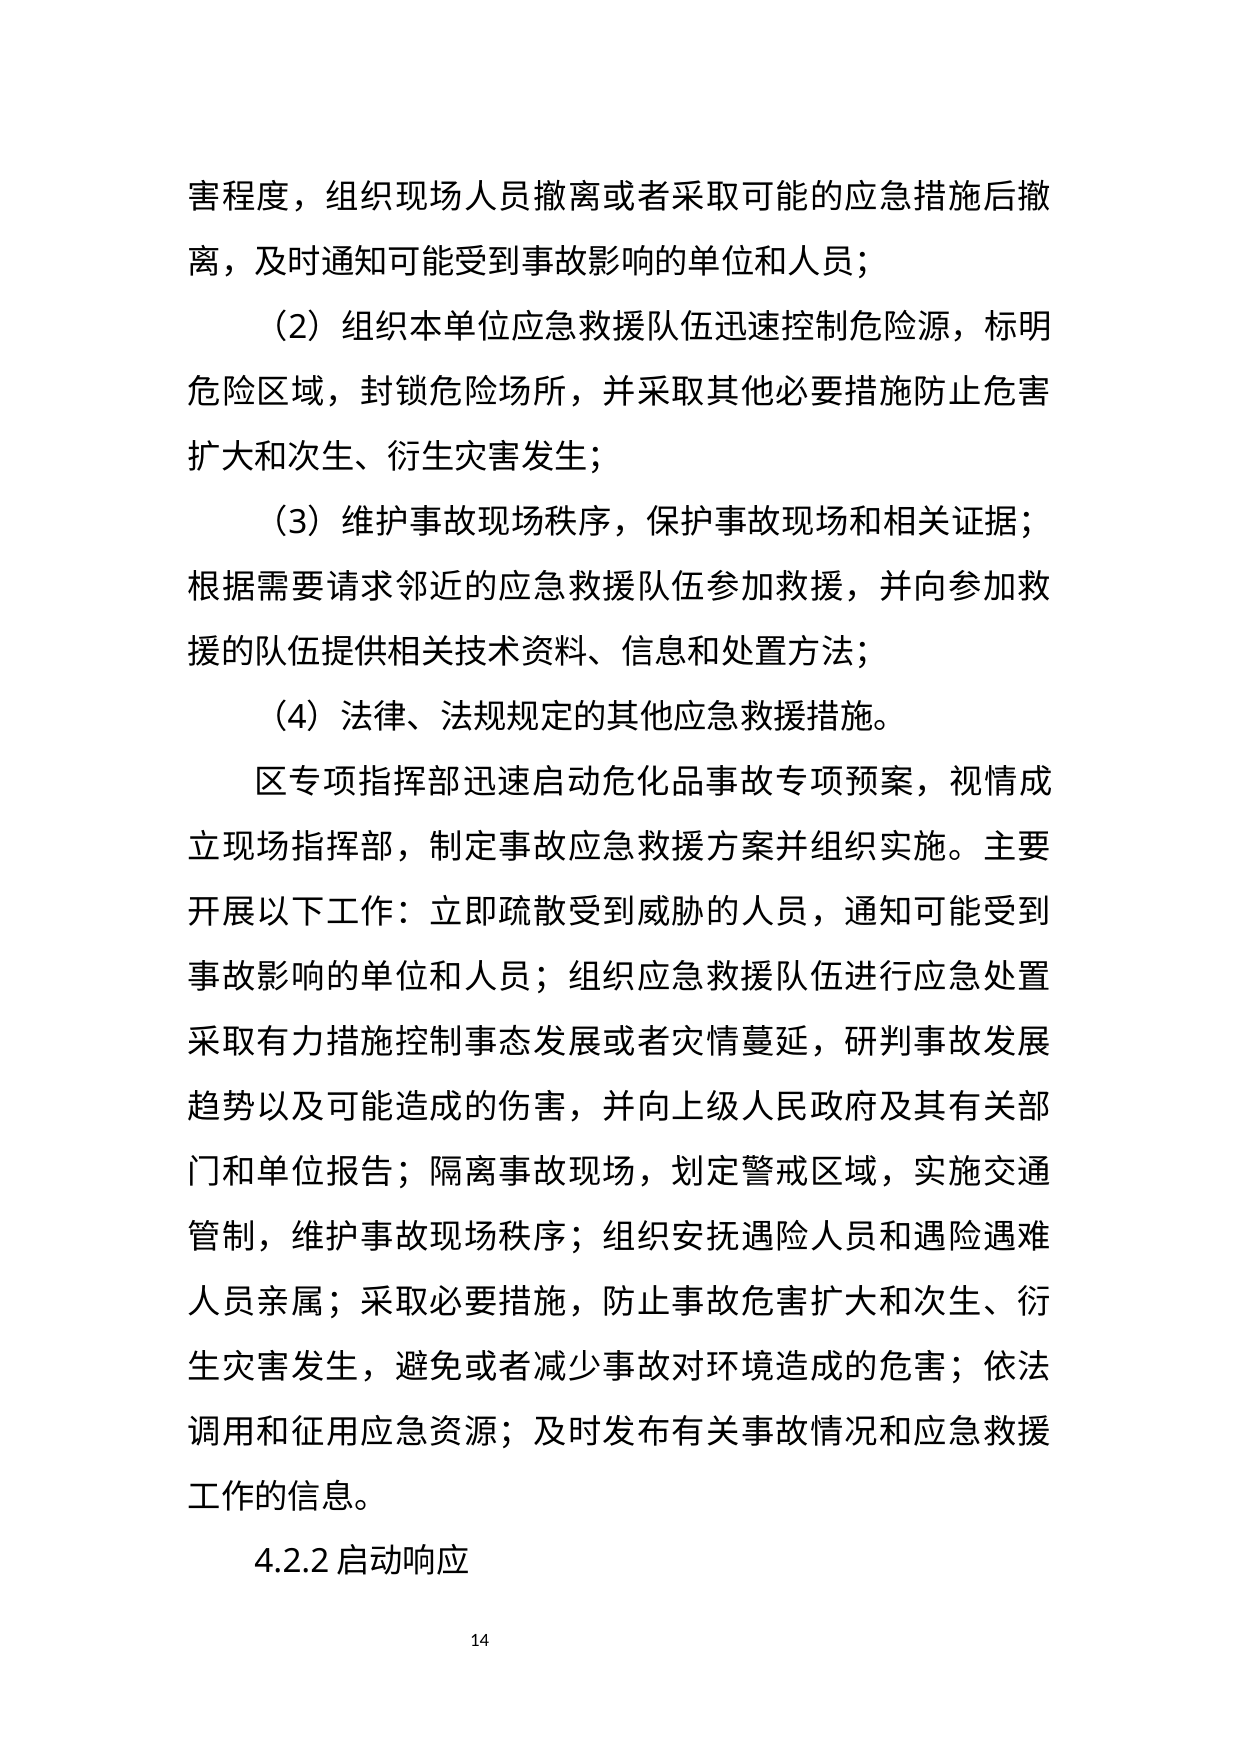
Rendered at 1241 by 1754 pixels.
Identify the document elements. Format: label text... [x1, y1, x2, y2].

text 区专项指挥部迅速启动危化品事故专项预案，视情成立现场指挥部，制定事故应急救援方案并组织实施。主要开展以下工作：立即疏散受到威胁的人员，通知可能受到事故影响的单位和人员；组织应急救援队伍进行应急处置，采取有力措施控制事态发展或者灾情蔓延，研判事故发展趋势以及可能造成的伤害，并向上级人民政府及其有关部门和单位报告；隔离事故现场，划定警戒区域，实施交通管制，维护事故现场秩序；组织安抚遇险人员和遇险遇难人员亲属；采取必要措施，防止事故危害扩大和次生、衍生灾害发生，避免或者减少事故对环境造成的危害；依法调用和征用应急资源；及时发布有关事故情况和应急救援工作的信息。 [187, 747, 1053, 1527]
text （2）组织本单位应急救援队伍迅速控制危险源，标明危险区域，封锁危险场所，并采取其他必要措施防止危害扩大和次生、衍生灾害发生； [187, 292, 1053, 487]
text （3）维护事故现场秩序，保护事故现场和相关证据；根据需要请求邻近的应急救援队伍参加救援，并向参加救援的队伍提供相关技术资料、信息和处置方法； [187, 487, 1053, 682]
text （4）法律、法规规定的其他应急救援措施。 [187, 682, 1053, 747]
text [187, 162, 1053, 292]
subtitle 4.2.2启动响应 [187, 1527, 1053, 1592]
